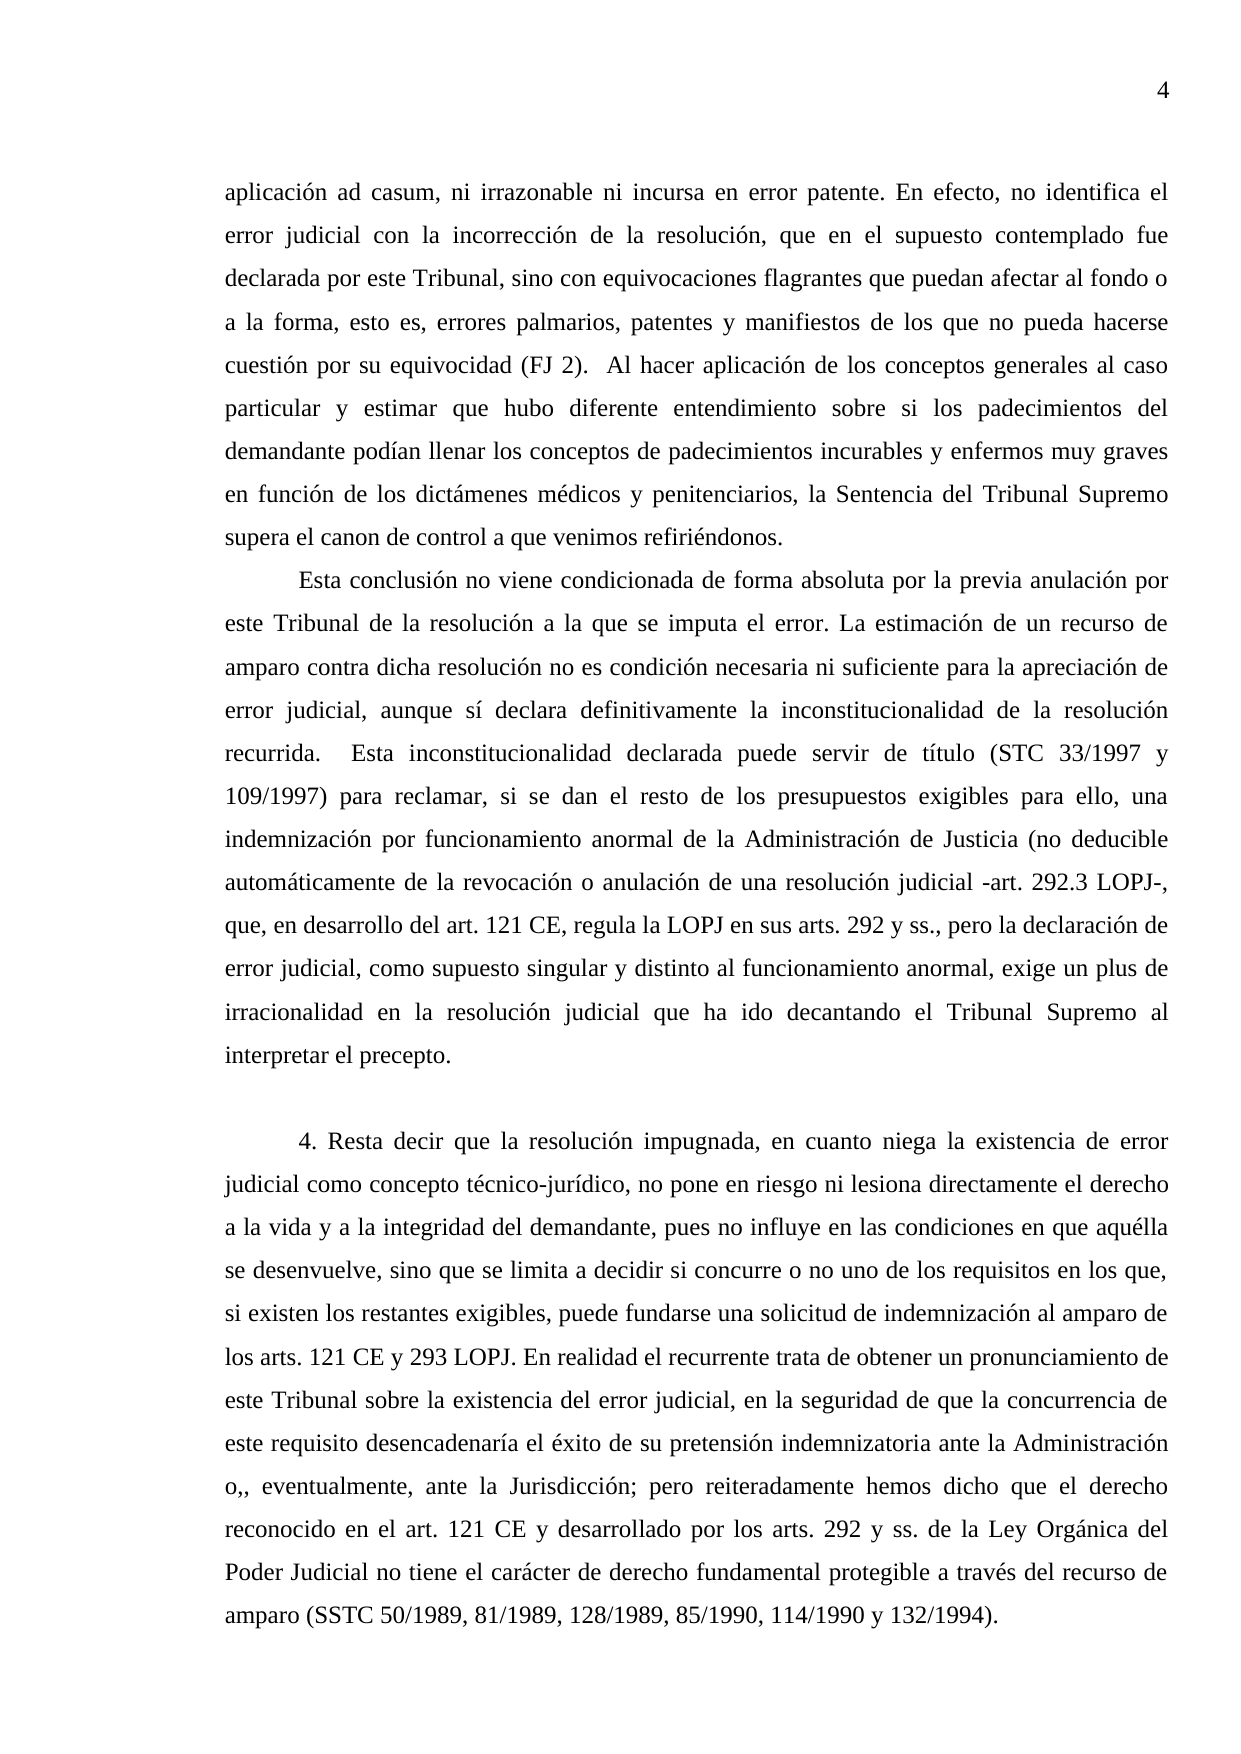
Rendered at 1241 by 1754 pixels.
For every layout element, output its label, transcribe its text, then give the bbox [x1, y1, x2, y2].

text 4. Resta decir que la resolución impugnada, en cuanto niega la existencia de error judicial como concepto técnico-jurídico, no pone en riesgo ni lesiona directamente el derecho a la vida y a la integridad del demandante, pues no influye en las condiciones en que aquélla se desenvuelve, sino que se limita a decidir si concurre o no uno de los requisitos en los que, si existen los restantes exigibles, puede fundarse una solicitud de indemnización al amparo de los arts. 121 CE y 293 LOPJ. En realidad el recurrente trata de obtener un pronunciamiento de este Tribunal sobre la existencia del error judicial, en la seguridad de que la concurrencia de este requisito desencadenaría el éxito de su pretensión indemnizatoria ante la Administración o,, eventualmente, ante la Jurisdicción; pero reiteradamente hemos dicho que el derecho reconocido en el art. 121 CE y desarrollado por los arts. 292 y ss. de la Ley Orgánica del Poder Judicial no tiene el carácter de derecho fundamental protegible a través del recurso de amparo (SSTC 50/1989, 81/1989, 128/1989, 85/1990, 114/1990 y 132/1994). [224, 1126, 1169, 1629]
text Esta conclusión no viene condicionada de forma absoluta por la previa anulación por este Tribunal de la resolución a la que se imputa el error. La estimación de un recurso de amparo contra dicha resolución no es condición necesaria ni suficiente para la apreciación de error judicial, aunque sí declara definitivamente la inconstitucionalidad de la resolución recurrida. Esta inconstitucionalidad declarada puede servir de título (STC 33/1997 y 109/1997) para reclamar, si se dan el resto de los presupuestos exigibles para ello, una indemnización por funcionamiento anormal de la Administración de Justicia (no deducible automáticamente de la revocación o anulación de una resolución judicial -art. 292.3 LOPJ-, que, en desarrollo del art. 121 CE, regula la LOPJ en sus arts. 292 y ss., pero la declaración de error judicial, como supuesto singular y distinto al funcionamiento anormal, exige un plus de irracionalidad en la resolución judicial que ha ido decantando el Tribunal Supremo al interpretar el precepto. [224, 565, 1169, 1068]
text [224, 177, 1169, 551]
